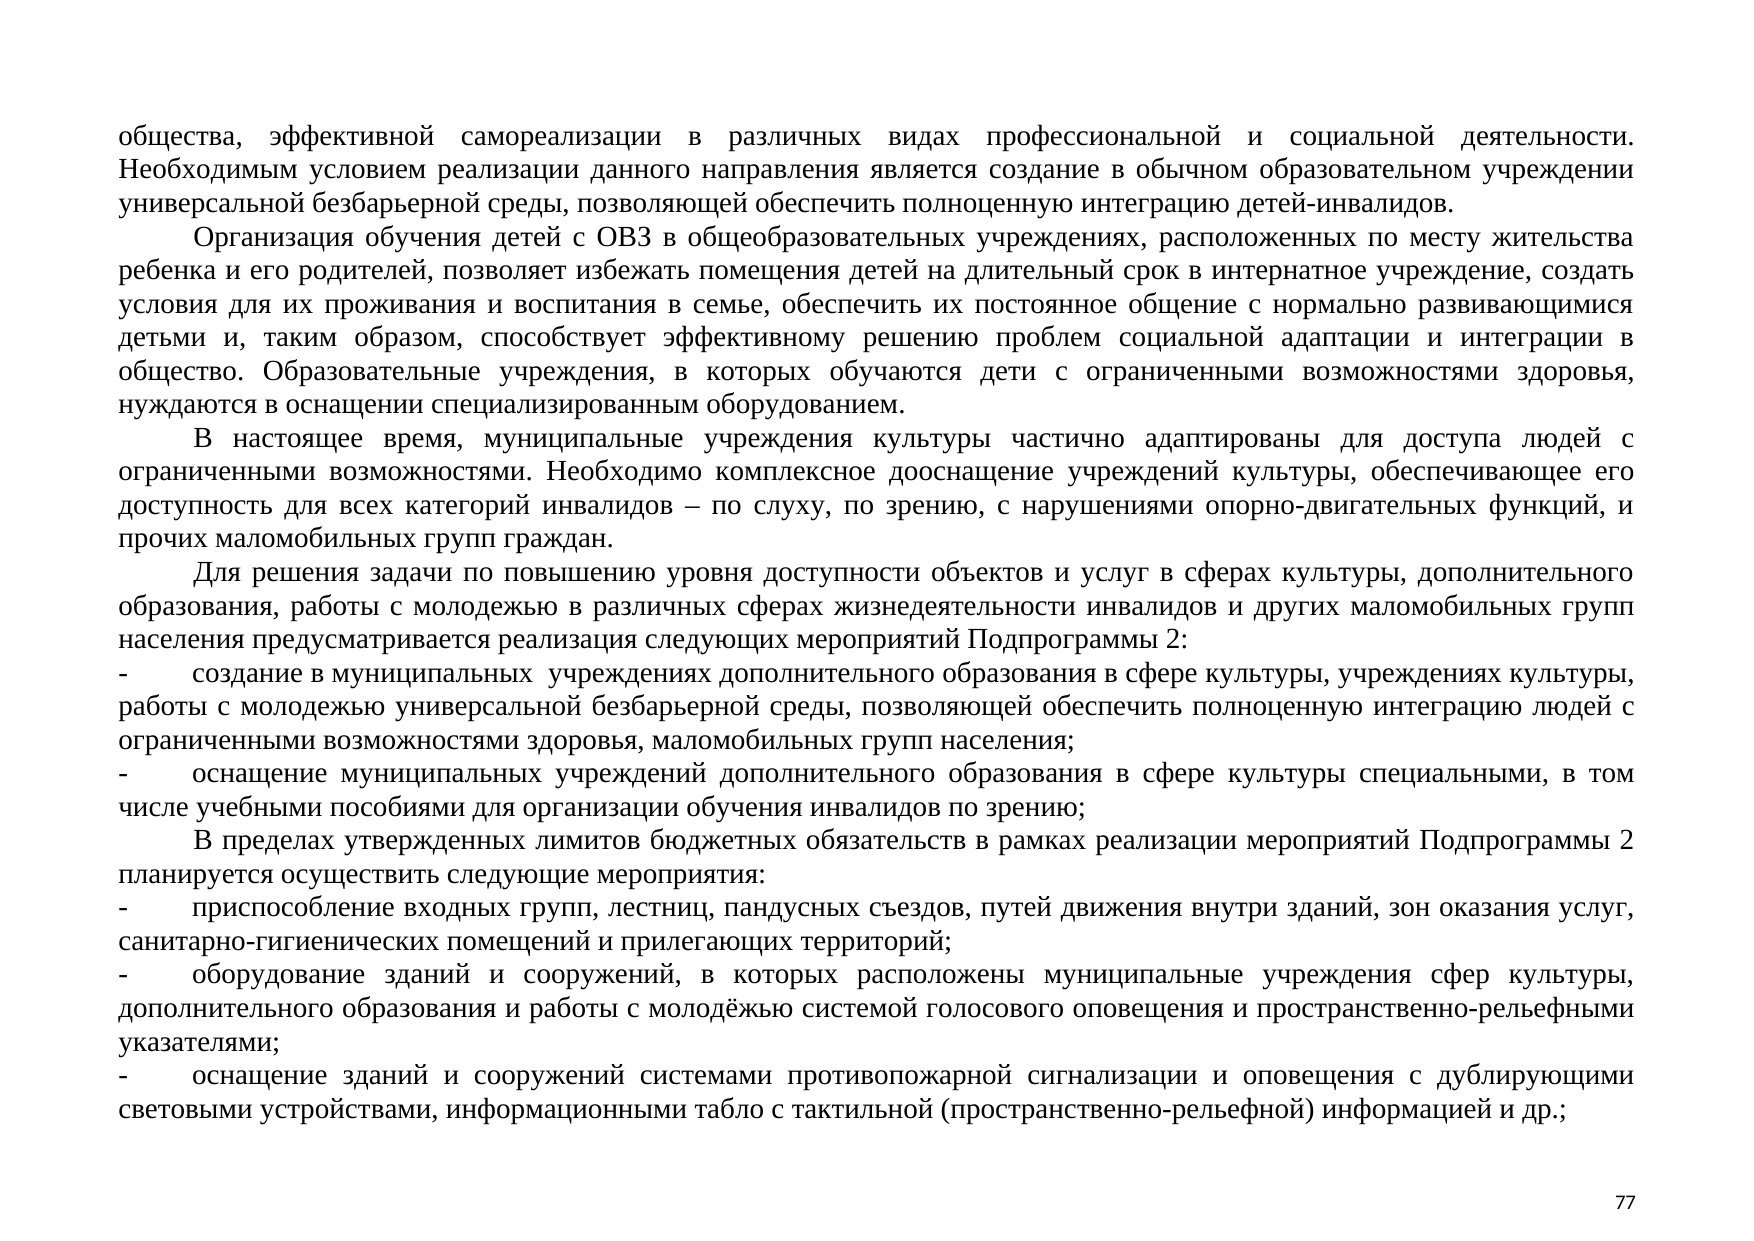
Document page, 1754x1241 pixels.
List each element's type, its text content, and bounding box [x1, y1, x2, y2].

text Для решения задачи по повышению уровня доступности объектов и услуг в сферах культуры, дополнительного образования, работы с молодежью в различных сферах жизнедеятельности инвалидов и других маломобильных групп населения предусматривается реализация следующих мероприятий Подпрограммы 2: [118, 554, 1636, 655]
text В настоящее время, муниципальные учреждения культуры частично адаптированы для доступа людей с ограниченными возможностями. Необходимо комплексное дооснащение учреждений культуры, обеспечивающее его доступность для всех категорий инвалидов – по слуху, по зрению, с нарушениями опорно-двигательных функций, и прочих маломобильных групп граждан. [118, 420, 1636, 554]
text - оснащение зданий и сооружений системами противопожарной сигнализации и оповещения с дублирующими световыми устройствами, информационными табло с тактильной (пространственно-рельефной) информацией и др.; [118, 1057, 1636, 1124]
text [118, 118, 1636, 219]
text - приспособление входных групп, лестниц, пандусных съездов, путей движения внутри зданий, зон оказания услуг, санитарно-гигиенических помещений и прилегающих территорий; [118, 889, 1636, 957]
text - оснащение муниципальных учреждений дополнительного образования в сфере культуры специальными, в том числе учебными пособиями для организации обучения инвалидов по зрению; [118, 755, 1636, 822]
text В пределах утвержденных лимитов бюджетных обязательств в рамках реализации мероприятий Подпрограммы 2 планируется осуществить следующие мероприятия: [118, 822, 1636, 889]
text Организация обучения детей с ОВЗ в общеобразовательных учреждениях, расположенных по месту жительства ребенка и его родителей, позволяет избежать помещения детей на длительный срок в интернатное учреждение, создать условия для их проживания и воспитания в семье, обеспечить их постоянное общение с нормально развивающимися детьми и, таким образом, способствует эффективному решению проблем социальной адаптации и интеграции в общество. Образовательные учреждения, в которых обучаются дети с ограниченными возможностями здоровья, нуждаются в оснащении специализированным оборудованием. [118, 219, 1636, 420]
text - создание в муниципальных учреждениях дополнительного образования в сфере культуры, учреждениях культуры, работы с молодежью универсальной безбарьерной среды, позволяющей обеспечить полноценную интеграцию людей с ограниченными возможностями здоровья, маломобильных групп населения; [118, 655, 1636, 755]
text - оборудование зданий и сооружений, в которых расположены муниципальные учреждения сфер культуры, дополнительного образования и работы с молодёжью системой голосового оповещения и пространственно-рельефными указателями; [118, 957, 1636, 1057]
